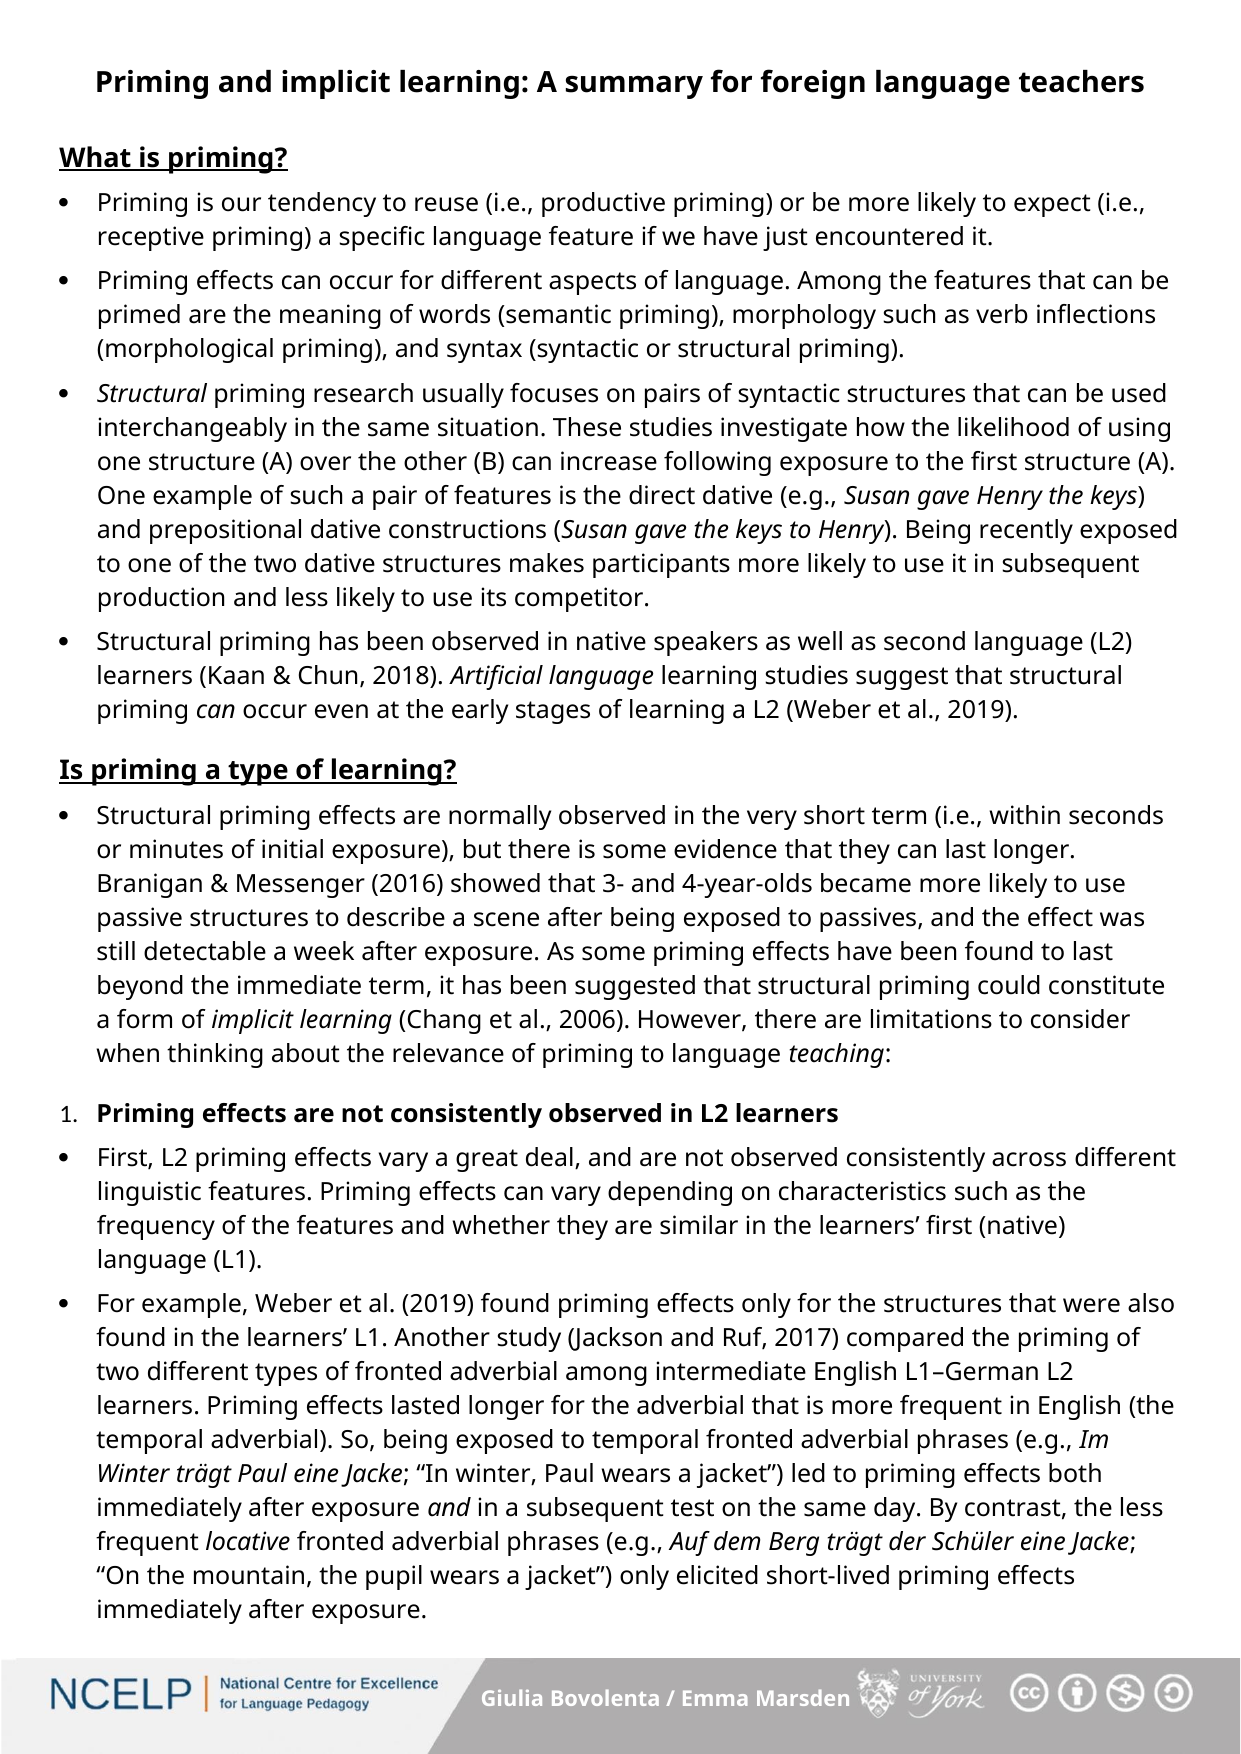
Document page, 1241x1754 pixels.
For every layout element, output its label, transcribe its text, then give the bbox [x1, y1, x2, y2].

text Priming and implicit learning: A summary for foreign language teachers [59, 61, 1181, 101]
text What is priming? [59, 138, 1181, 175]
list For example, Weber et al. (2019) found priming effects only for the structures that were also found in the learners’ L1. Another study (Jackson and Ruf, 2017) compared the priming of two different types of fronted adverbial among intermediate English L1–German L2 learners. Priming effects lasted longer for the adverbial that is more frequent in English (the temporal adverbial). So, being exposed to temporal fronted adverbial phrases (e.g., Im Winter trägt Paul eine Jacke; “In winter, Paul wears a jacket”) led to priming effects both immediately after exposure and in a subsequent test on the same day. By contrast, the less frequent locative fronted adverbial phrases (e.g., Auf dem Berg trägt der Schüler eine Jacke; “On the mountain, the pupil wears a jacket”) only elicited short-lived priming effects immediately after exposure. [59, 1286, 1181, 1626]
list First, L2 priming effects vary a great deal, and are not observed consistently across different linguistic features. Priming effects can vary depending on characteristics such as the frequency of the features and whether they are similar in the learners’ first (native) language (L1). [59, 1139, 1181, 1276]
list Structural priming has been observed in native speakers as well as second language (L2) learners (Kaan & Chun, 2018). Artificial language learning studies suggest that structural priming can occur even at the early stages of learning a L2 (Weber et al., 2019). [59, 624, 1181, 726]
picture [1, 1658, 1241, 1754]
list Priming effects are not consistently observed in L2 learners [59, 1095, 1181, 1129]
list Priming effects can occur for different aspects of language. Among the features that can be primed are the meaning of words (semantic priming), morphology such as verb inflections (morphological priming), and syntax (syntactic or structural priming). [59, 263, 1181, 365]
list Structural priming effects are normally observed in the very short term (i.e., within seconds or minutes of initial exposure), but there is some evidence that they can last longer. Branigan & Messenger (2016) showed that 3- and 4-year-olds became more likely to use passive structures to describe a scene after being exposed to passives, and the effect was still detectable a week after exposure. As some priming effects have been found to last beyond the immediate term, it has been suggested that structural priming could constitute a form of implicit learning (Chang et al., 2006). However, there are limitations to consider when thinking about the relevance of priming to language teaching: [59, 798, 1181, 1070]
text Is priming a type of learning? [59, 751, 1181, 788]
list Structural priming research usually focuses on pairs of syntactic structures that can be used interchangeably in the same situation. These studies investigate how the likelihood of using one structure (A) over the other (B) can increase following exposure to the first structure (A). One example of such a pair of features is the direct dative (e.g., Susan gave Henry the keys) and prepositional dative constructions (Susan gave the keys to Henry). Being recently exposed to one of the two dative structures makes participants more likely to use it in subsequent production and less likely to use its competitor. [59, 375, 1181, 614]
list Priming is our tendency to reuse (i.e., productive priming) or be more likely to expect (i.e., receptive priming) a specific language feature if we have just encountered it. [59, 185, 1181, 253]
